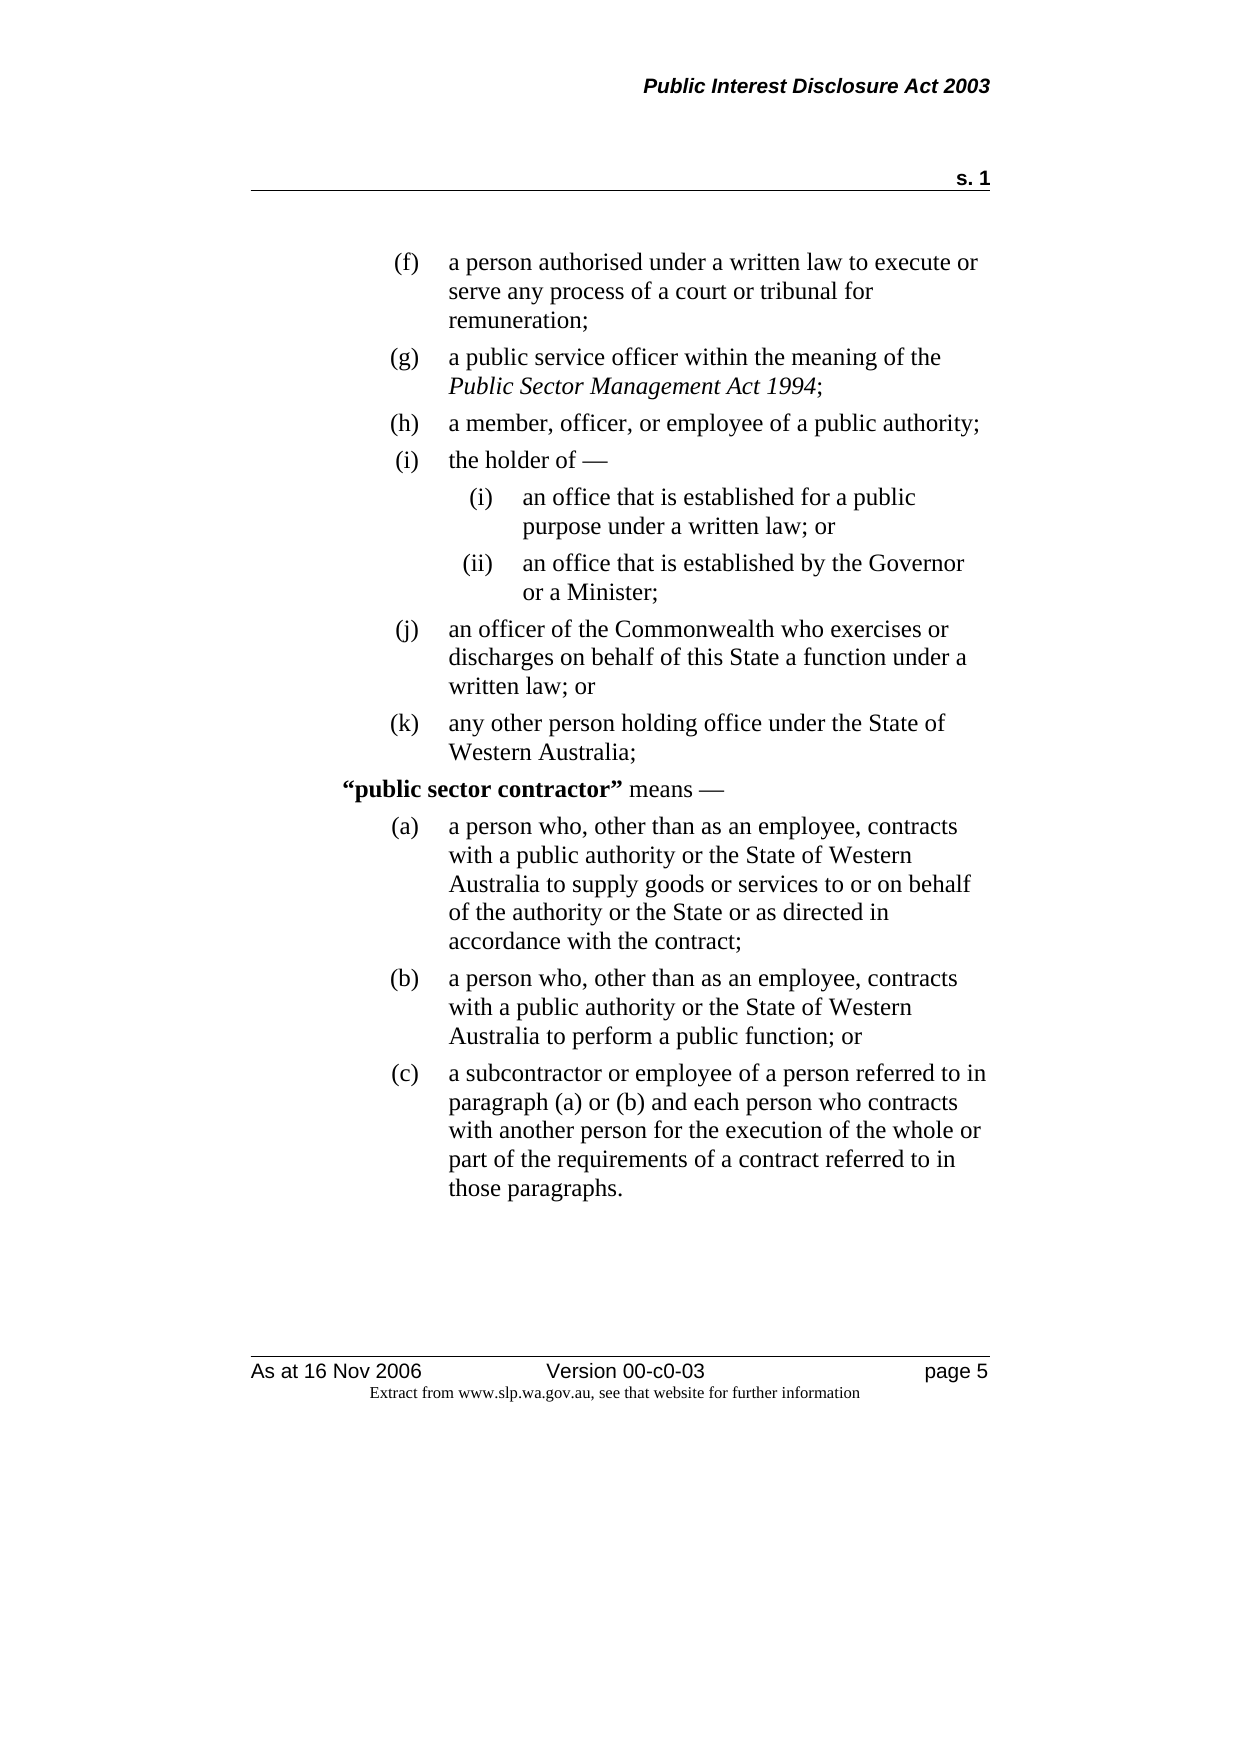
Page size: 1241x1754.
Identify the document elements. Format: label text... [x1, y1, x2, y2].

text (f) a person authorised under a written law to execute or serve any process of a court or tribunal for remuneration; [251, 247, 990, 334]
text (j) an officer of the Commonwealth who exercises or discharges on behalf of this State a function under a written law; or [251, 614, 990, 700]
text (ii) an office that is established by the Governor or a Minister; [251, 548, 990, 605]
text (b) a person who, other than as an employee, contracts with a public authority or the State of Western Australia to perform a public function; or [251, 963, 990, 1049]
text (i) the holder of — [251, 445, 990, 474]
text (c) a subcontractor or employee of a person referred to in paragraph (a) or (b) and each person who contracts with another person for the execution of the whole or part of the requirements of a contract referred to in those paragraphs. [251, 1058, 990, 1202]
text “public sector contractor” means — [251, 774, 990, 803]
text (g) a public service officer within the meaning of the Public Sector Management Act 1994; [251, 342, 990, 399]
text (a) a person who, other than as an employee, contracts with a public authority or the State of Western Australia to supply goods or services to or on behalf of the authority or the State or as directed in accordance with the contract; [251, 811, 990, 955]
text (k) any other person holding office under the State of Western Australia; [251, 708, 990, 766]
text (i) an office that is established for a public purpose under a written law; or [251, 482, 990, 539]
text (h) a member, officer, or employee of a public authority; [251, 408, 990, 437]
